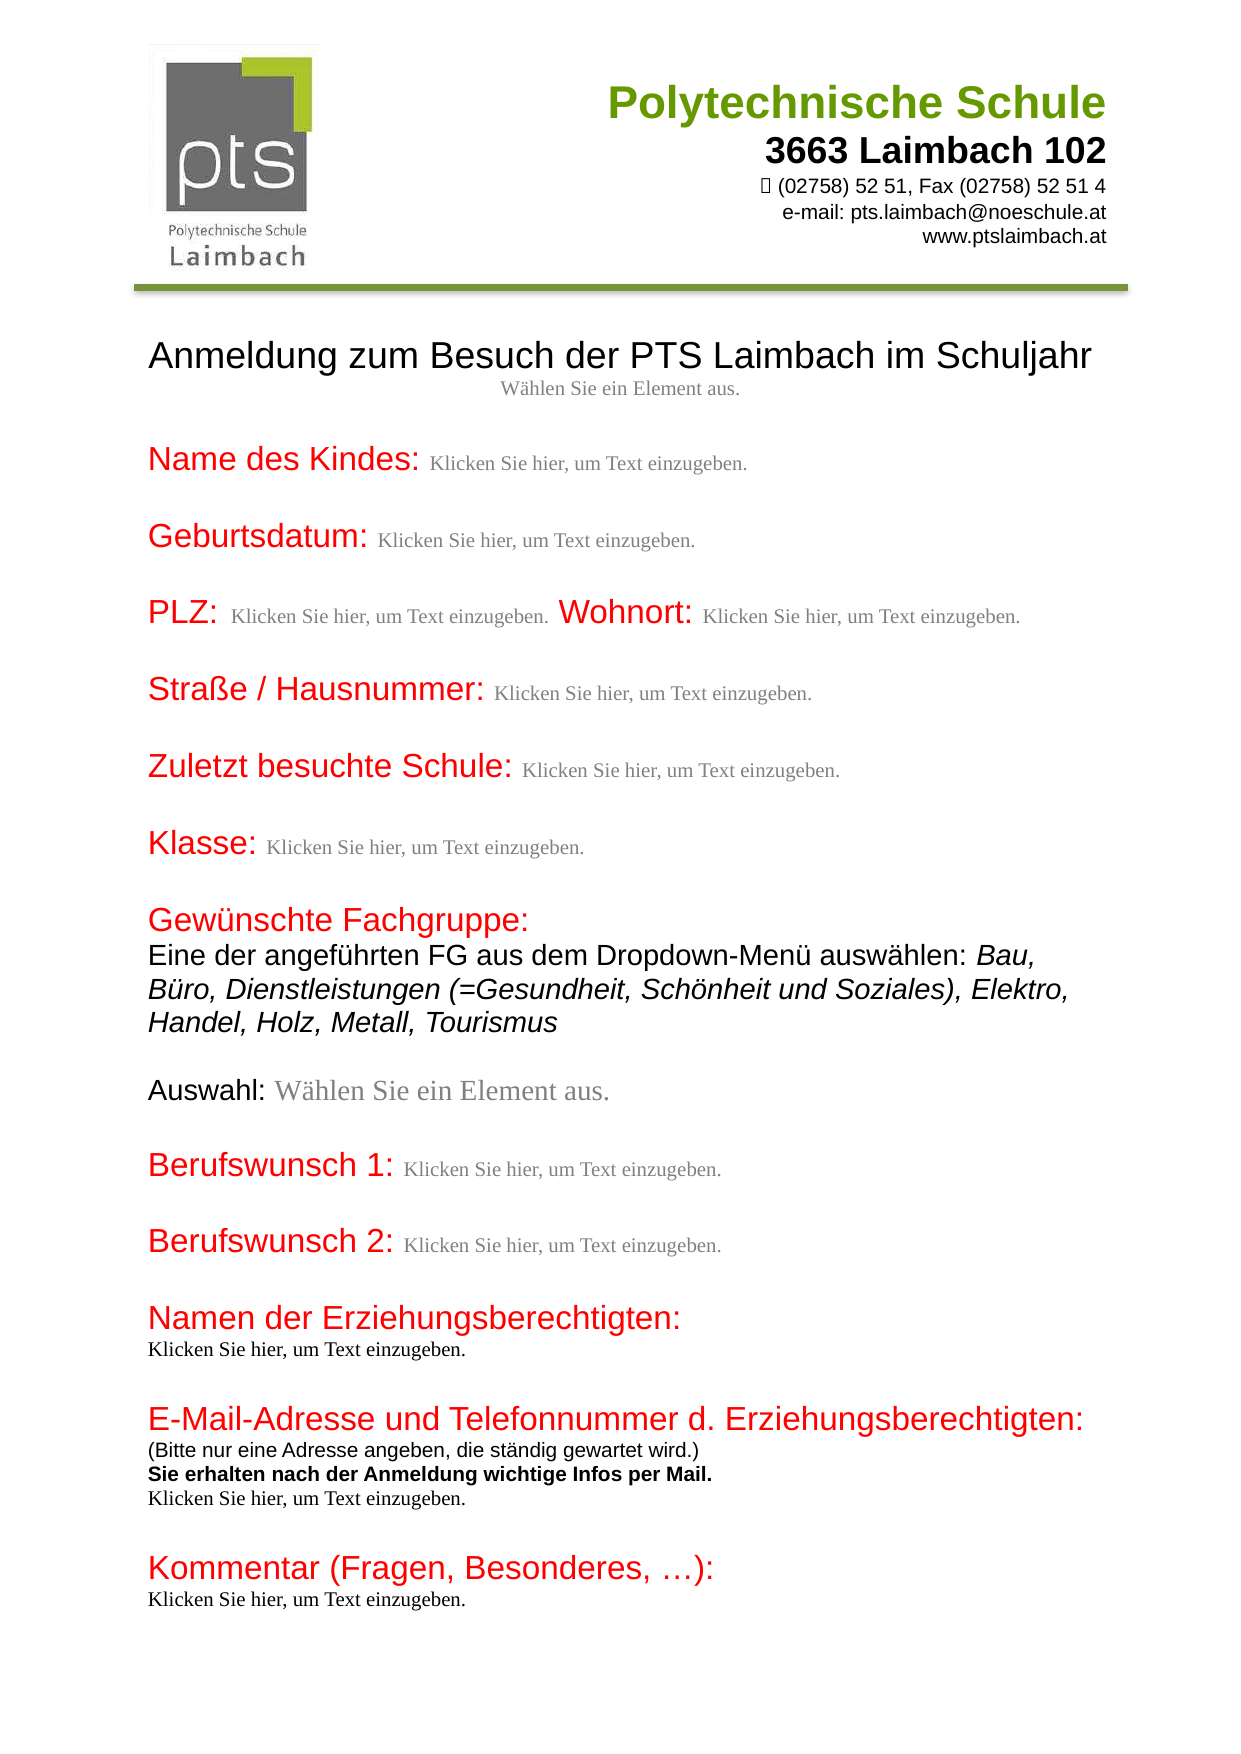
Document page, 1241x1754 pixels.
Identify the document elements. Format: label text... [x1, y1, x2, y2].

text Auswahl: [148, 1073, 1093, 1106]
text Zuletzt besuchte Schule: [148, 746, 1093, 785]
text Kommentar (Fragen, Besonderes, …): [148, 1548, 1093, 1587]
text Berufswunsch 1: [148, 1145, 1093, 1183]
text E-Mail-Adresse und Telefonnummer d. Erziehungsberechtigten: [148, 1399, 1093, 1438]
text Anmeldung zum Besuch der PTS Laimbach im Schuljahr [148, 333, 1093, 376]
text Klasse: [148, 823, 1093, 862]
text Straße / Hausnummer: [148, 669, 1093, 708]
text Gewünschte Fachgruppe: [148, 900, 1093, 938]
picture [148, 44, 320, 273]
text Eine der angeführten FG aus dem Dropdown-Menü auswählen: Bau, Büro, Dienstleistungen (=Gesundheit, Schönheit und Soziales), Elektro, Handel, Holz, Metall, Tourismus [148, 938, 1093, 1039]
text Berufswunsch 2: [148, 1222, 1093, 1260]
text PLZ: Wohnort: [148, 592, 1093, 631]
text Namen der Erziehungsberechtigten: [148, 1298, 1093, 1337]
text (Bitte nur eine Adresse angeben, die ständig gewartet wird.) [148, 1438, 1093, 1462]
text Name des Kindes: [148, 439, 1093, 477]
text Sie erhalten nach der Anmeldung wichtige Infos per Mail. [148, 1462, 1093, 1486]
text Geburtsdatum: [148, 516, 1093, 554]
